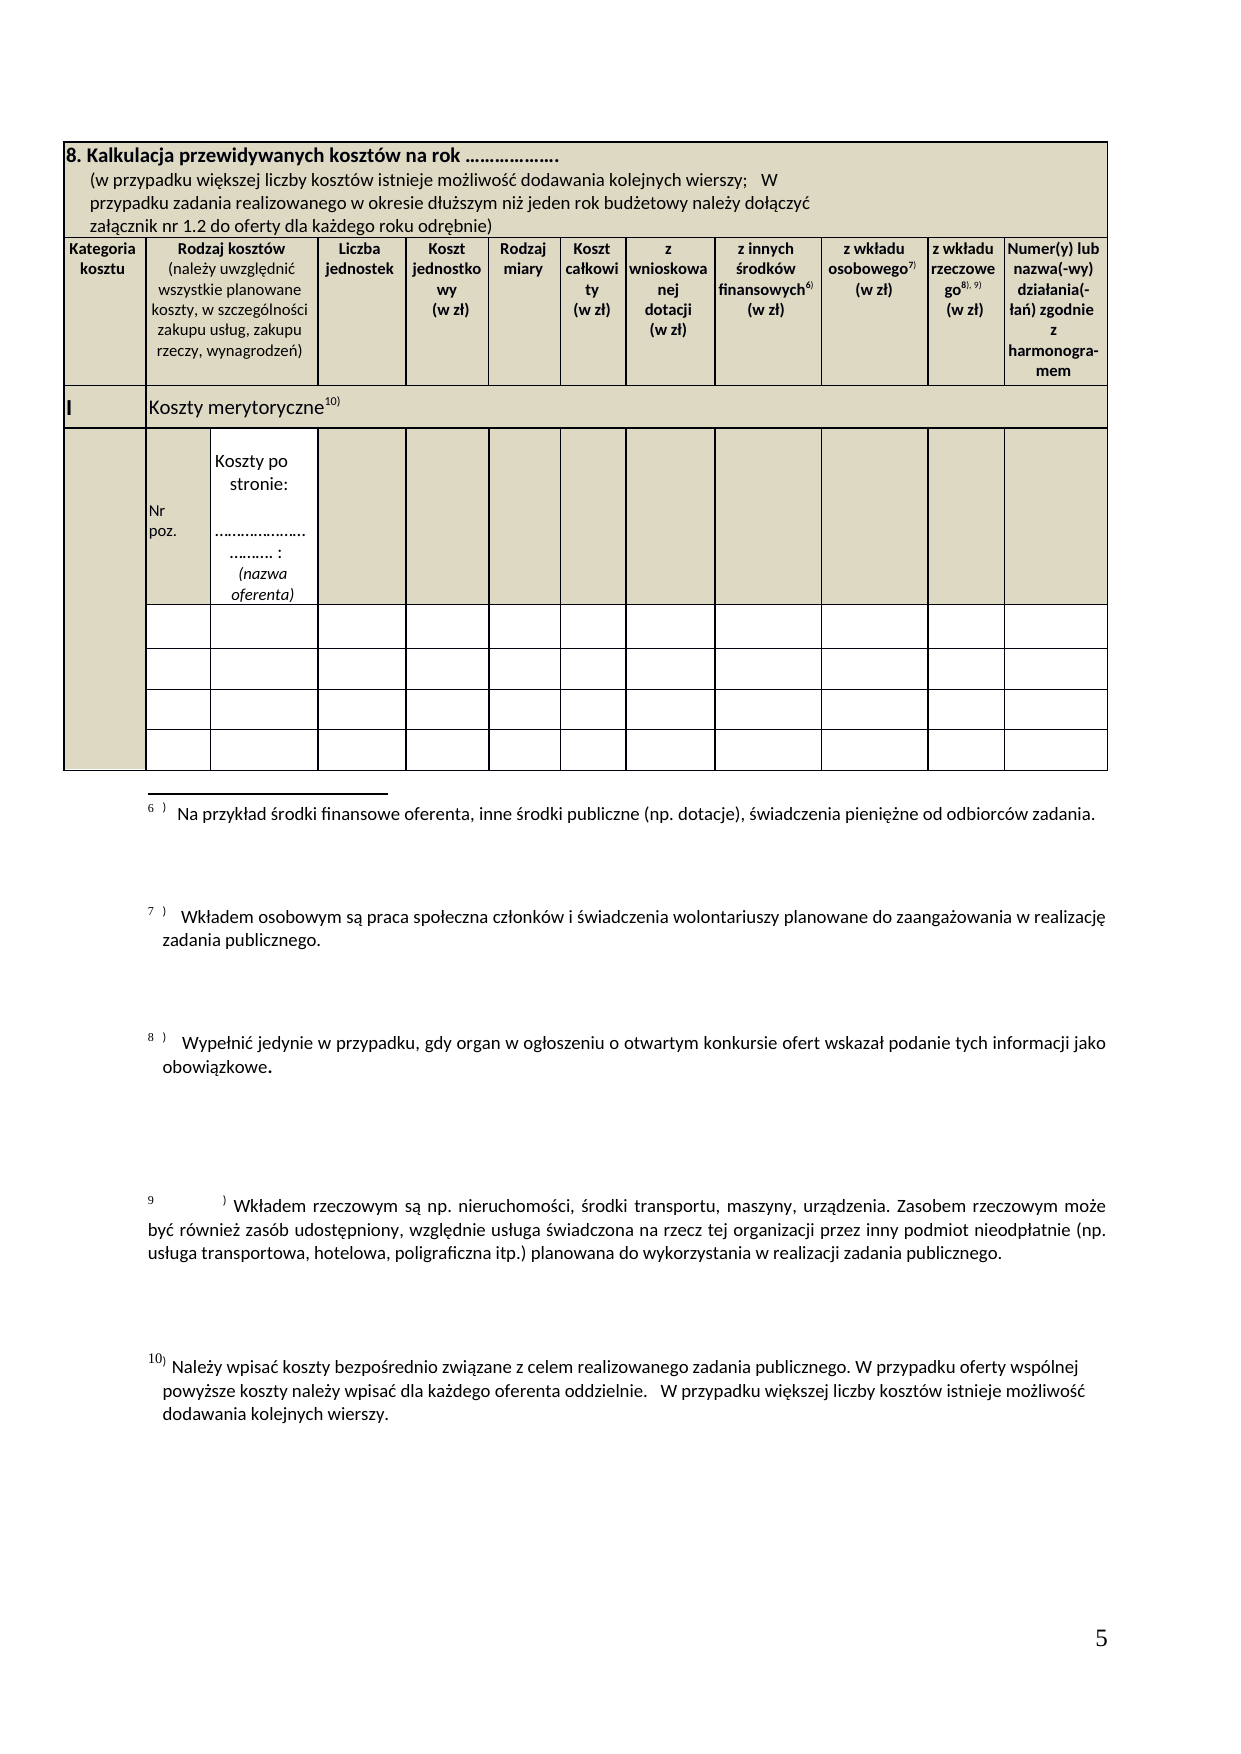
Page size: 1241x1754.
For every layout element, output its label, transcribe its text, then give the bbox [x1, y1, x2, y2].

table_cell [490, 649, 560, 689]
table_cell Kategoria kosztu [65, 238, 145, 385]
table_cell [211, 730, 317, 769]
table_cell [716, 605, 821, 648]
table_cell [716, 429, 821, 604]
table_cell [1005, 605, 1107, 648]
table_cell [929, 605, 1004, 648]
table_cell z wkładu osobowego) (w zł) [822, 238, 927, 385]
table_cell [561, 690, 625, 728]
table_cell [929, 690, 1004, 728]
table_cell [319, 605, 405, 648]
table_cell [561, 605, 625, 648]
table_cell [627, 649, 714, 689]
table_cell [822, 730, 927, 769]
table_cell [407, 605, 488, 648]
table_cell [716, 649, 821, 689]
table_cell [929, 429, 1004, 604]
table_cell I [65, 386, 145, 427]
table_cell [822, 690, 927, 728]
table_cell [65, 429, 145, 769]
table_cell [407, 429, 488, 604]
table_cell [407, 730, 488, 769]
table_cell [822, 649, 927, 689]
table_cell [627, 730, 714, 769]
table_cell Liczba jednostek [319, 238, 405, 385]
table_cell [561, 429, 625, 604]
table_cell [627, 605, 714, 648]
table_cell Nr poz. [147, 429, 210, 604]
table_cell z wnioskowanej dotacji (w zł) [627, 238, 714, 385]
table_cell [407, 649, 488, 689]
table_cell [627, 429, 714, 604]
table_cell Numer(y) lub nazwa(-wy) działania(-łań) zgodnie z harmonogra-mem [1005, 238, 1107, 385]
table_cell [147, 690, 210, 728]
table_cell [490, 730, 560, 769]
table_cell [147, 649, 210, 689]
table_header 8. Kalkulacja przewidywanych kosztów na rok ………………. (w przypadku większej liczby kosztów istnieje możliwość dodawania kolejnych wierszy; W przypadku zadania realizowanego w okresie dłuższym niż jeden rok budżetowy należy dołączyć załącznik nr 1.2 do oferty dla każdego roku odrębnie) [65, 143, 1107, 237]
table_cell [716, 730, 821, 769]
table_cell [1005, 690, 1107, 728]
table_cell [822, 605, 927, 648]
table_cell [319, 429, 405, 604]
table_cell [1005, 429, 1107, 604]
table_cell Koszty po stronie: …………………………. : (nazwa oferenta) [211, 429, 317, 604]
table_cell [147, 730, 210, 769]
table_cell [490, 429, 560, 604]
table_cell [1005, 730, 1107, 769]
table_cell [407, 690, 488, 728]
table_cell [822, 429, 927, 604]
table_cell [929, 730, 1004, 769]
table_cell z wkładu rzeczowego), ) (w zł) [929, 238, 1004, 385]
table_cell Rodzaj miary [489, 238, 560, 385]
table_cell [319, 649, 405, 689]
table_cell [211, 605, 317, 648]
table_cell [319, 690, 405, 728]
table_cell Rodzaj kosztów (należy uwzględnić wszystkie planowane koszty, w szczególności zakupu usług, zakupu rzeczy, wynagrodzeń) [147, 238, 317, 385]
table_cell [1005, 649, 1107, 689]
table_cell [490, 605, 560, 648]
table_cell [211, 690, 317, 728]
table_cell [716, 690, 821, 728]
table_cell z innych środków finansowych) (w zł) [716, 238, 821, 385]
table_cell Koszt jednostkowy (w zł) [407, 238, 488, 385]
table_cell [211, 649, 317, 689]
table_cell [319, 730, 405, 769]
table_cell [561, 730, 625, 769]
table_cell [561, 649, 625, 689]
table_cell [627, 690, 714, 728]
table_cell [929, 649, 1004, 689]
table_cell Koszty merytoryczne) [147, 386, 1107, 427]
table_cell [147, 605, 210, 648]
table_cell [490, 690, 560, 728]
table_cell Koszt całkowity (w zł) [561, 238, 625, 385]
